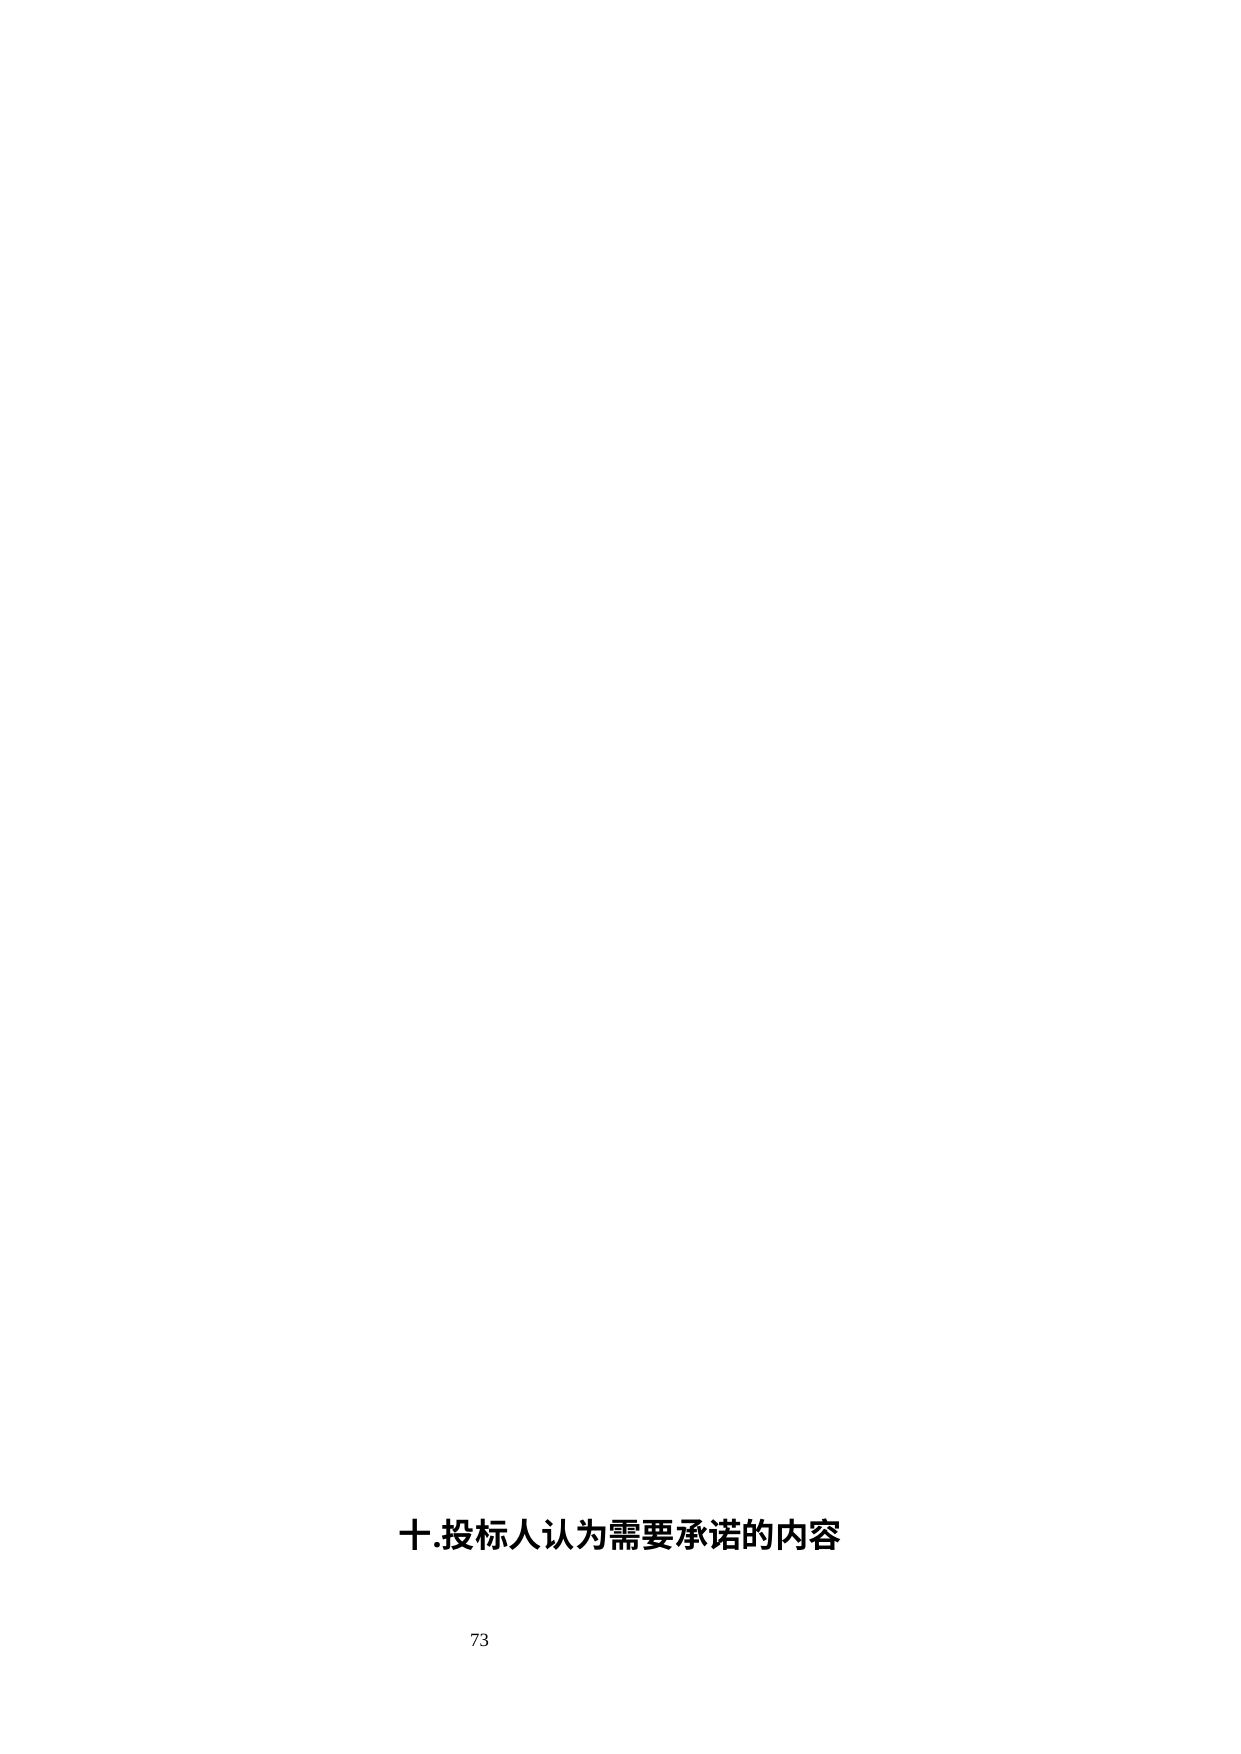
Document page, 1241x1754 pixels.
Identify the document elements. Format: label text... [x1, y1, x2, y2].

text 十.投标人认为需要承诺的内容 [187, 1501, 1053, 1566]
